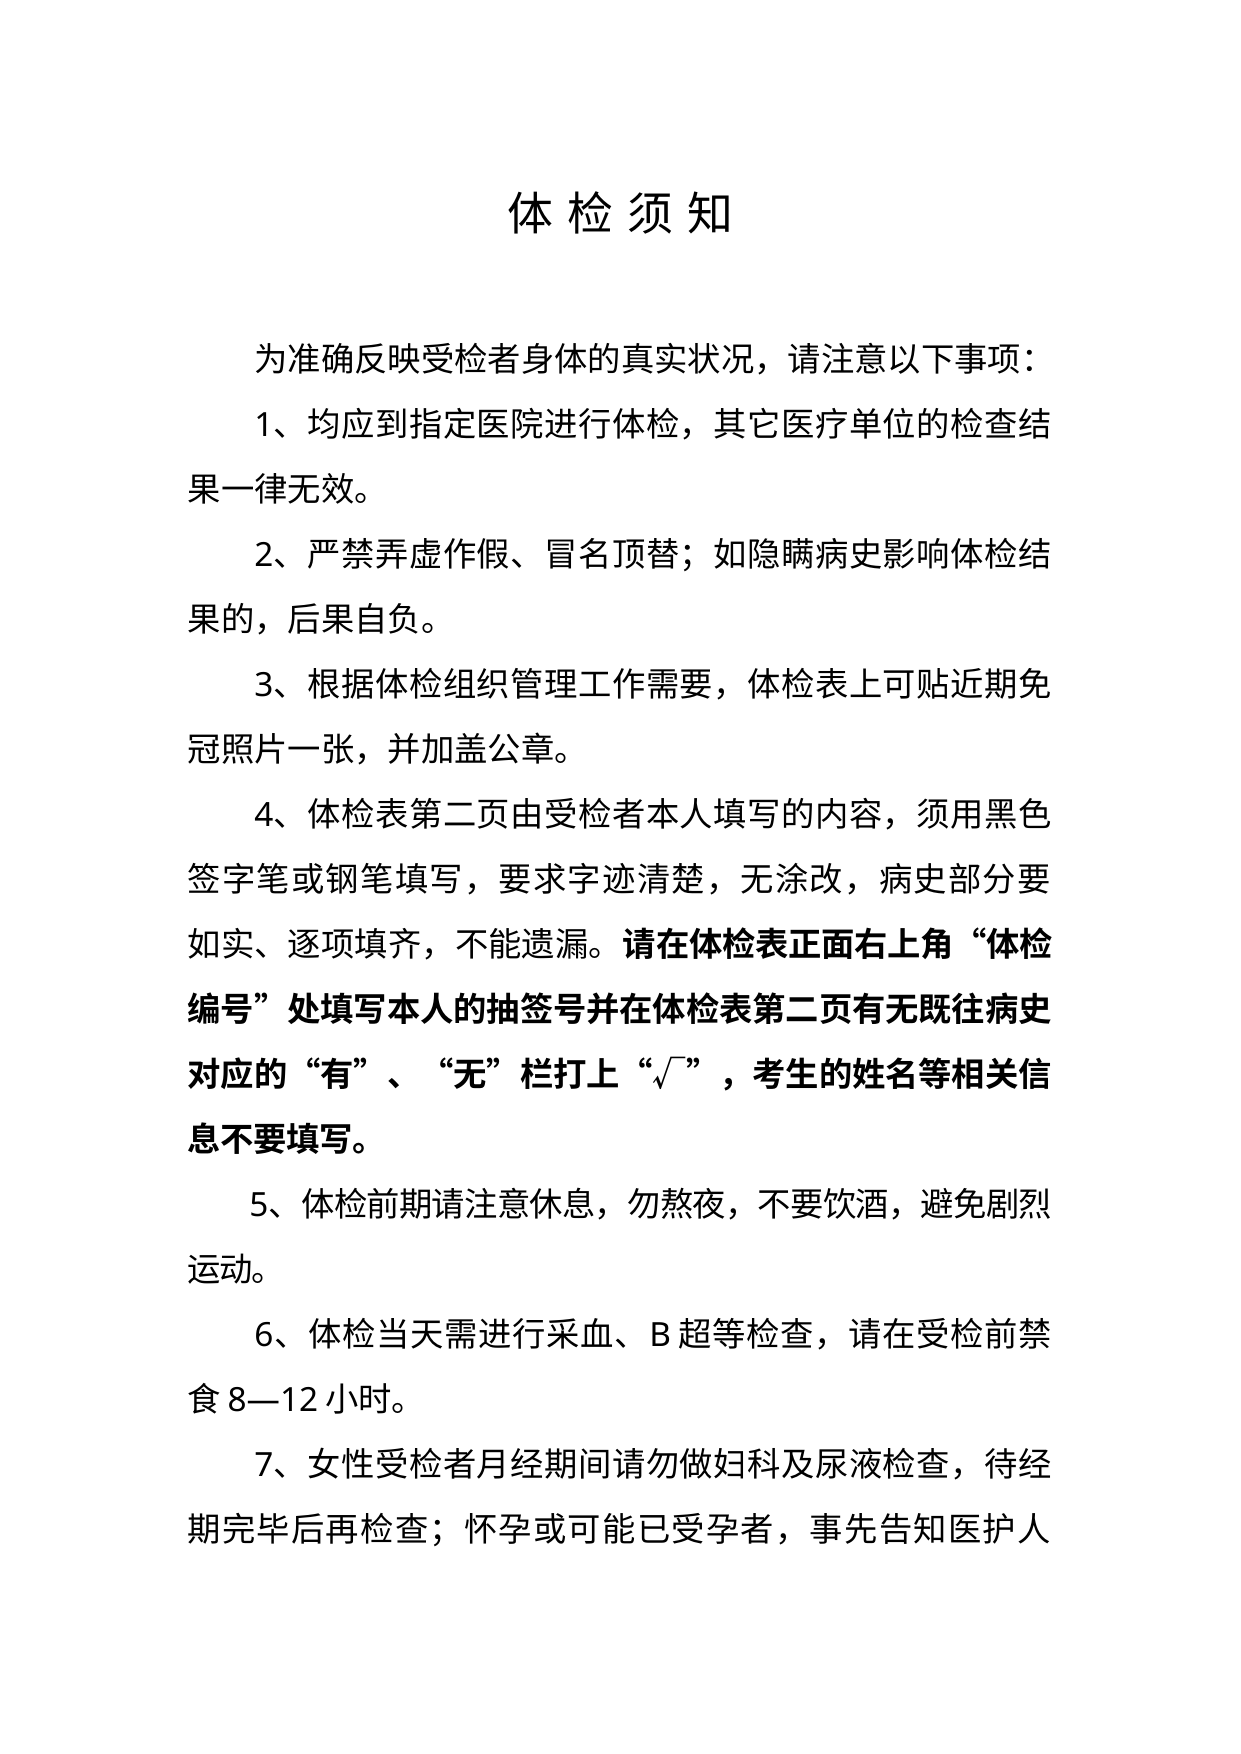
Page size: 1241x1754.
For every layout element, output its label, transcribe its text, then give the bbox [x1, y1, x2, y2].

text 3、根据体检组织管理工作需要，体检表上可贴近期免冠照片一张，并加盖公章。 [187, 649, 1053, 779]
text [187, 1429, 1053, 1559]
text 4、体检表第二页由受检者本人填写的内容，须用黑色签字笔或钢笔填写，要求字迹清楚，无涂改，病史部分要如实、逐项填齐，不能遗漏。请在体检表正面右上角“体检编号”处填写本人的抽签号并在体检表第二页有无既往病史对应的“有”、“无”栏打上“√”，考生的姓名等相关信息不要填写。 [187, 779, 1053, 1169]
text 体 检 须 知 [187, 162, 1053, 259]
text 5、体检前期请注意休息，勿熬夜，不要饮酒，避免剧烈运动。 [187, 1169, 1053, 1299]
text 2、严禁弄虚作假、冒名顶替；如隐瞒病史影响体检结果的，后果自负。 [187, 519, 1053, 649]
text 1、均应到指定医院进行体检，其它医疗单位的检查结果一律无效。 [187, 389, 1053, 519]
text 为准确反映受检者身体的真实状况，请注意以下事项： [187, 324, 1053, 389]
text 6、体检当天需进行采血、B超等检查，请在受检前禁食8—12小时。 [187, 1299, 1053, 1429]
